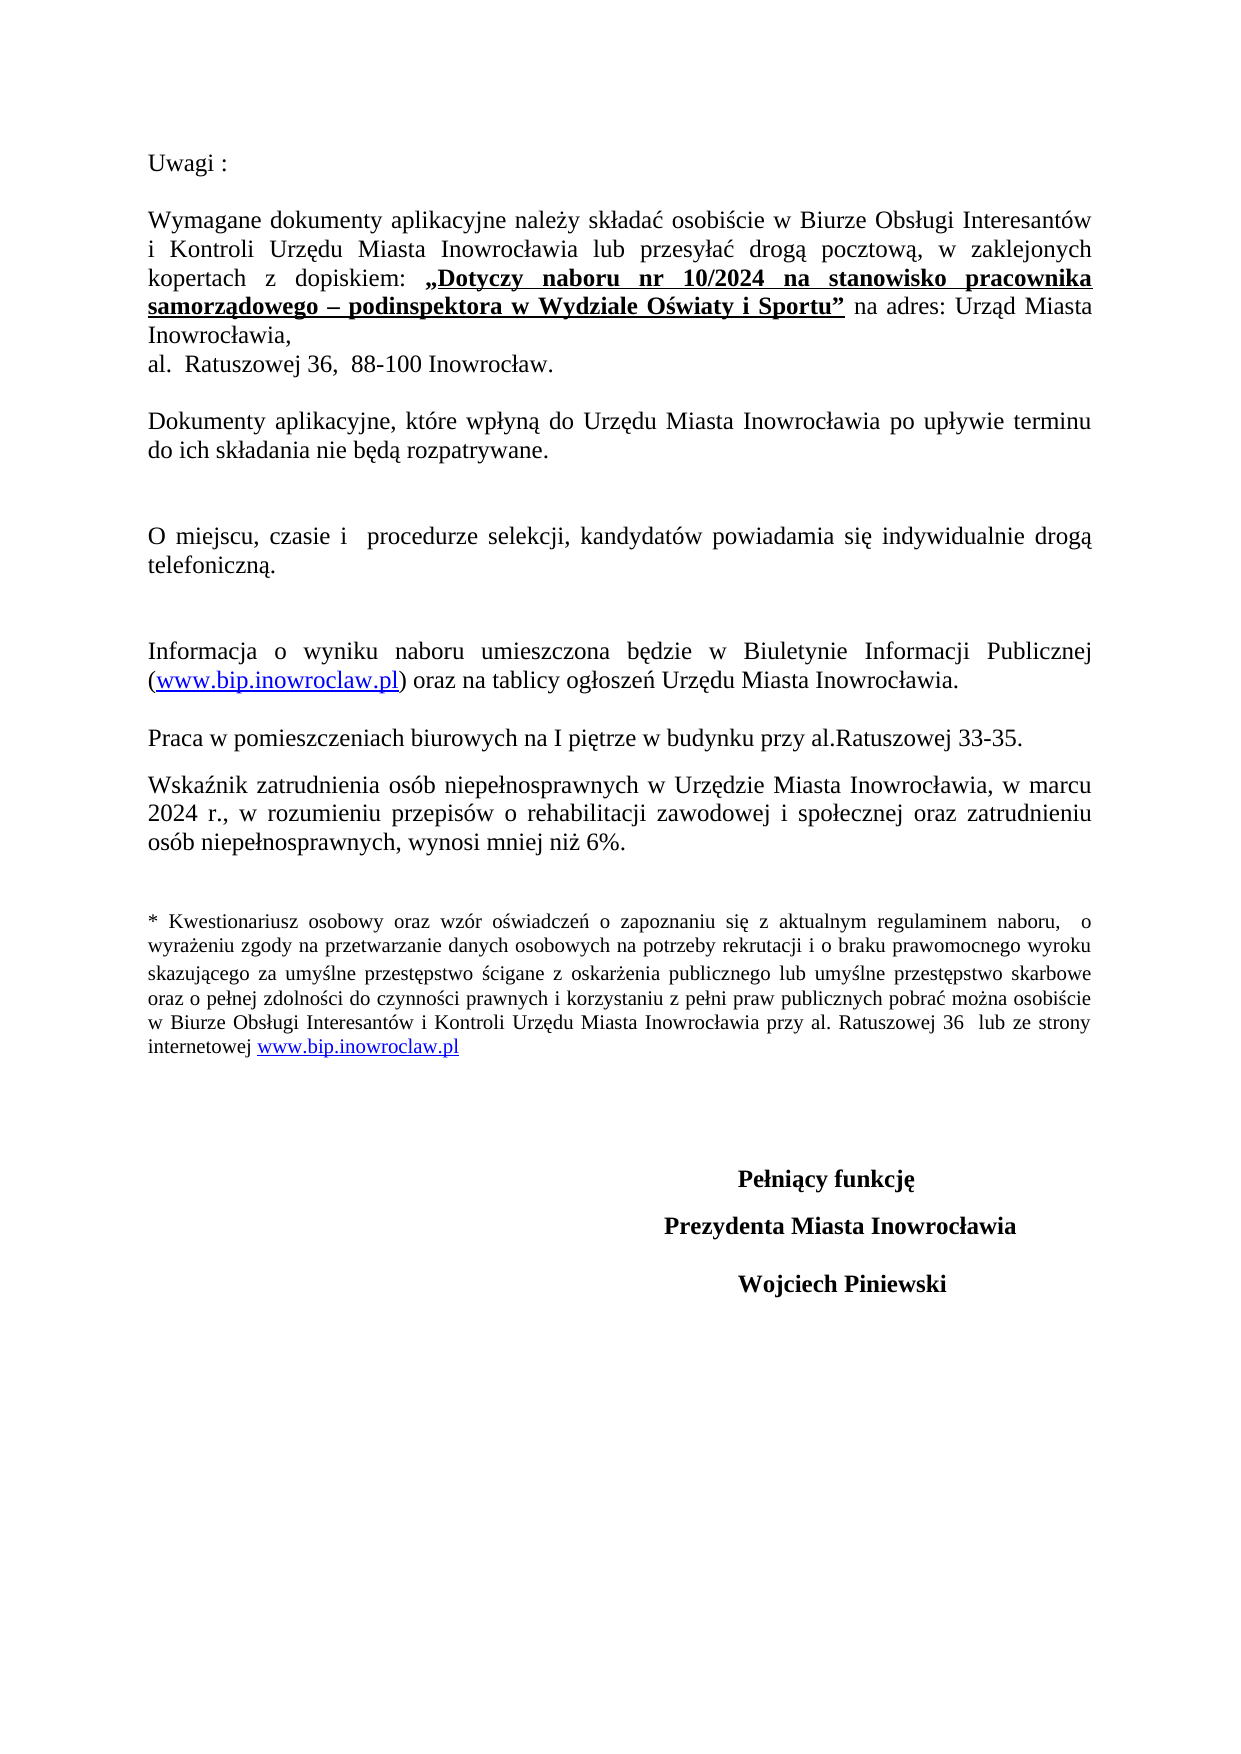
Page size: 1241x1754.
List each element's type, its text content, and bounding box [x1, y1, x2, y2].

text Praca w pomieszczeniach biurowych na I piętrze w budynku przy al.Ratuszowej 33-35. [148, 723, 1093, 751]
text Wskaźnik zatrudnienia osób niepełnosprawnych w Urzędzie Miasta Inowrocławia, w marcu 2024 r., w rozumieniu przepisów o rehabilitacji zawodowej i społecznej oraz zatrudnieniu osób niepełnosprawnych, wynosi mniej niż 6%. [148, 770, 1093, 856]
text Wymagane dokumenty aplikacyjne należy składać osobiście w Biurze Obsługi Interesantów i Kontroli Urzędu Miasta Inowrocławia lub przesyłać drogą pocztową, w zaklejonych kopertach z dopiskiem: „Dotyczy naboru nr 10/2024 na stanowisko pracownika samorządowego – podinspektora w Wydziale Oświaty i Sportu” na adres: Urząd Miasta Inowrocławia, al. Ratuszowej 36, 88-100 Inowrocław. [148, 205, 1093, 378]
text Informacja o wyniku naboru umieszczona będzie w Biuletynie Informacji Publicznej (www.bip.inowroclaw.pl) oraz na tablicy ogłoszeń Urzędu Miasta Inowrocławia. [148, 636, 1093, 694]
text Prezydenta Miasta Inowrocławia [590, 1211, 1093, 1240]
text * Kwestionariusz osobowy oraz wzór oświadczeń o zapoznaniu się z aktualnym regulaminem naboru, o wyrażeniu zgody na przetwarzanie danych osobowych na potrzeby rekrutacji i o braku prawomocnego wyroku skazującego za umyślne przestępstwo ścigane z oskarżenia publicznego lub umyślne przestępstwo skarbowe oraz o pełnej zdolności do czynności prawnych i korzystaniu z pełni praw publicznych pobrać można osobiście w Biurze Obsługi Interesantów i Kontroli Urzędu Miasta Inowrocławia przy al. Ratuszowej 36 lub ze strony internetowej www.bip.inowroclaw.pl [148, 909, 1093, 1058]
text O miejscu, czasie i procedurze selekcji, kandydatów powiadamia się indywidualnie drogą telefoniczną. [148, 521, 1093, 579]
text Pełniący funkcję [664, 1135, 1093, 1193]
text Dokumenty aplikacyjne, które wpłyną do Urzędu Miasta Inowrocławia po upływie terminu do ich składania nie będą rozpatrywane. [148, 406, 1093, 464]
text Uwagi : [148, 148, 1093, 176]
text Wojciech Piniewski [664, 1269, 1093, 1298]
